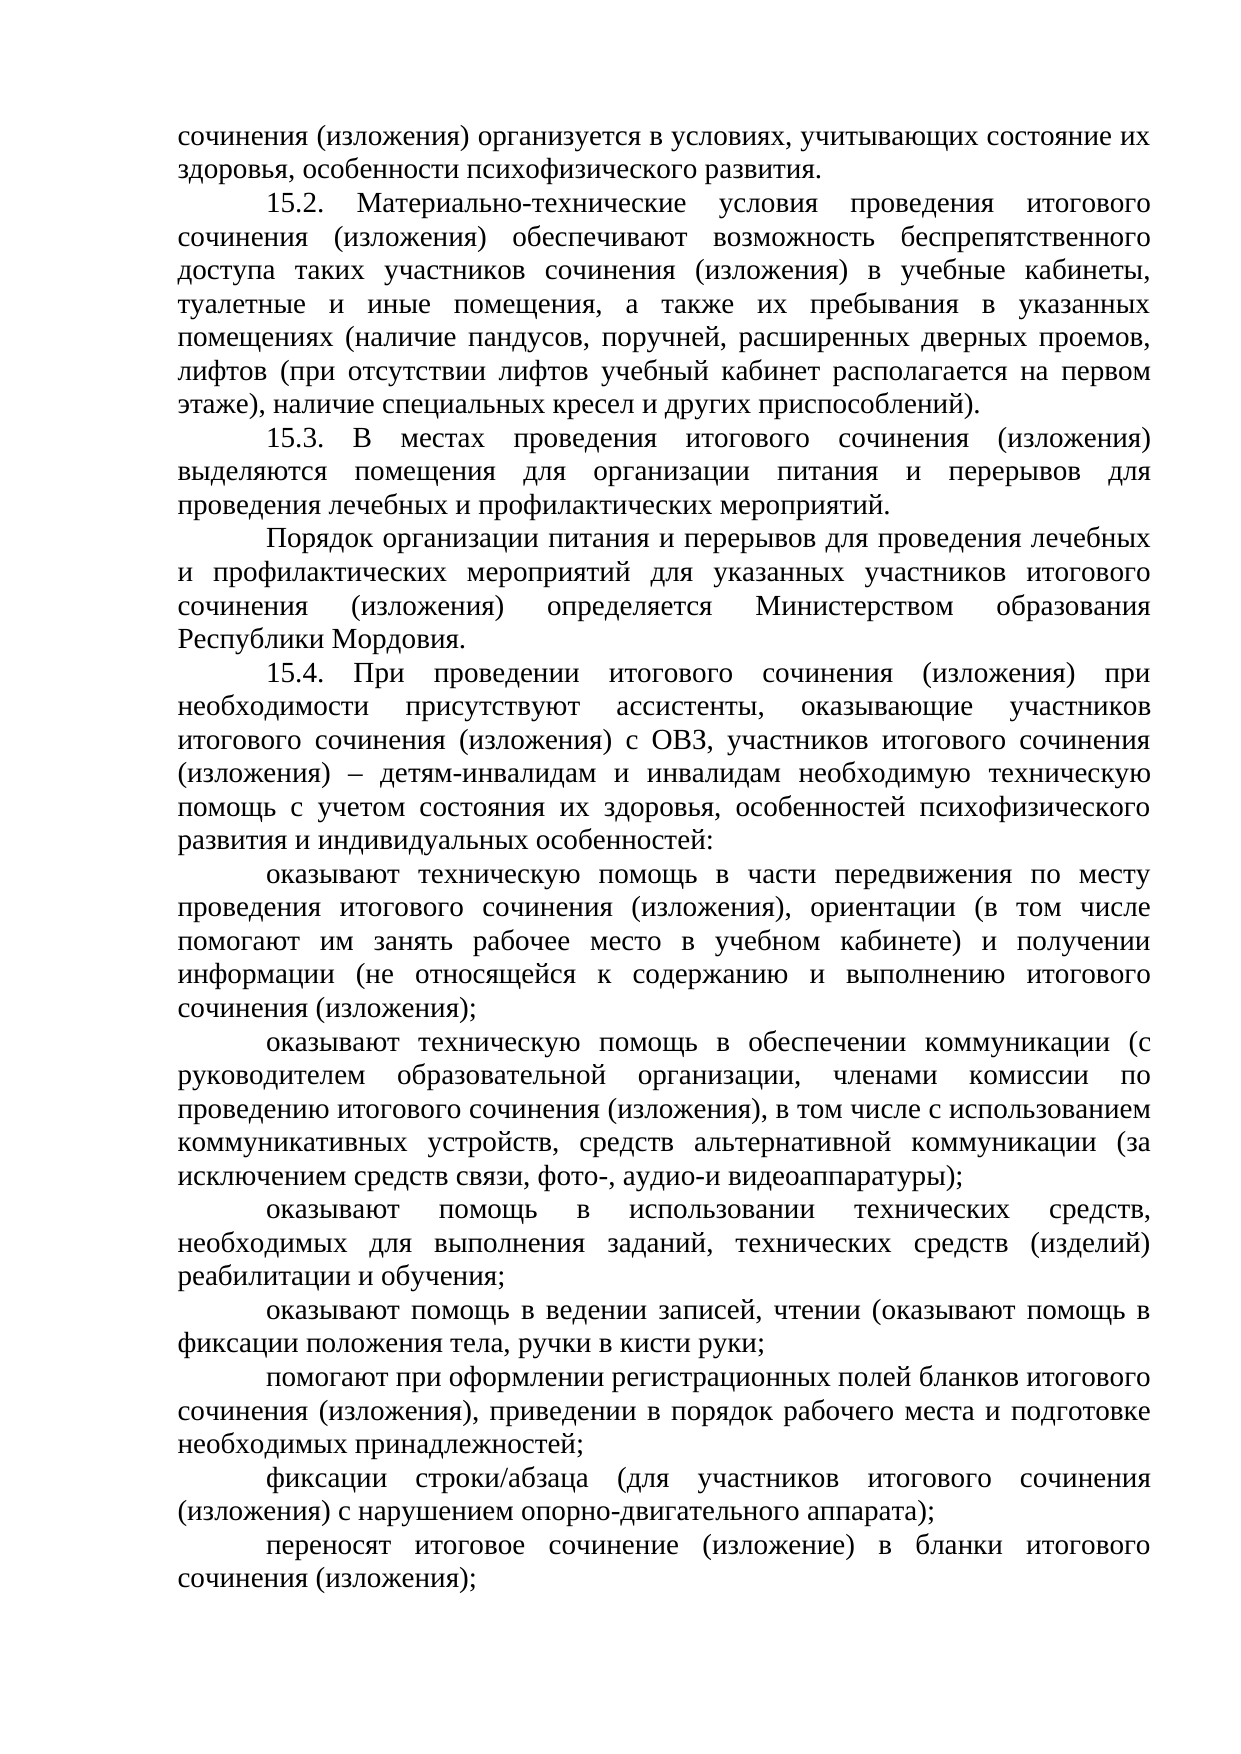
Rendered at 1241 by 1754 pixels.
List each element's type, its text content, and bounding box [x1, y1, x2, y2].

text оказывают техническую помощь в обеспечении коммуникации (с руководителем образовательной организации, членами комиссии по проведению итогового сочинения (изложения), в том числе с использованием коммуникативных устройств, средств альтернативной коммуникации (за исключением средств связи, фото-, аудио-и видеоаппаратуры); [177, 1024, 1152, 1191]
text фиксации строки/абзаца (для участников итогового сочинения (изложения) с нарушением опорно-двигательного аппарата); [177, 1460, 1152, 1527]
text Порядок организации питания и перерывов для проведения лечебных и профилактических мероприятий для указанных участников итогового сочинения (изложения) определяется Министерством образования Республики Мордовия. [177, 521, 1152, 655]
text 15.3. В местах проведения итогового сочинения (изложения) выделяются помещения для организации питания и перерывов для проведения лечебных и профилактических мероприятий. [177, 420, 1152, 521]
text оказывают помощь в ведении записей, чтении (оказывают помощь в фиксации положения тела, ручки в кисти руки; [177, 1292, 1152, 1359]
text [177, 118, 1152, 185]
text переносят итоговое сочинение (изложение) в бланки итогового сочинения (изложения); [177, 1527, 1152, 1594]
text 15.2. Материально-технические условия проведения итогового сочинения (изложения) обеспечивают возможность беспрепятственного доступа таких участников сочинения (изложения) в учебные кабинеты, туалетные и иные помещения, а также их пребывания в указанных помещениях (наличие пандусов, поручней, расширенных дверных проемов, лифтов (при отсутствии лифтов учебный кабинет располагается на первом этаже), наличие специальных кресел и других приспособлений). [177, 185, 1152, 420]
text помогают при оформлении регистрационных полей бланков итогового сочинения (изложения), приведении в порядок рабочего места и подготовке необходимых принадлежностей; [177, 1359, 1152, 1460]
text оказывают помощь в использовании технических средств, необходимых для выполнения заданий, технических средств (изделий) реабилитации и обучения; [177, 1191, 1152, 1292]
text 15.4. При проведении итогового сочинения (изложения) при необходимости присутствуют ассистенты, оказывающие участников итогового сочинения (изложения) с ОВЗ, участников итогового сочинения (изложения) – детям-инвалидам и инвалидам необходимую техническую помощь с учетом состояния их здоровья, особенностей психофизического развития и индивидуальных особенностей: [177, 655, 1152, 856]
text оказывают техническую помощь в части передвижения по месту проведения итогового сочинения (изложения), ориентации (в том числе помогают им занять рабочее место в учебном кабинете) и получении информации (не относящейся к содержанию и выполнению итогового сочинения (изложения); [177, 856, 1152, 1024]
